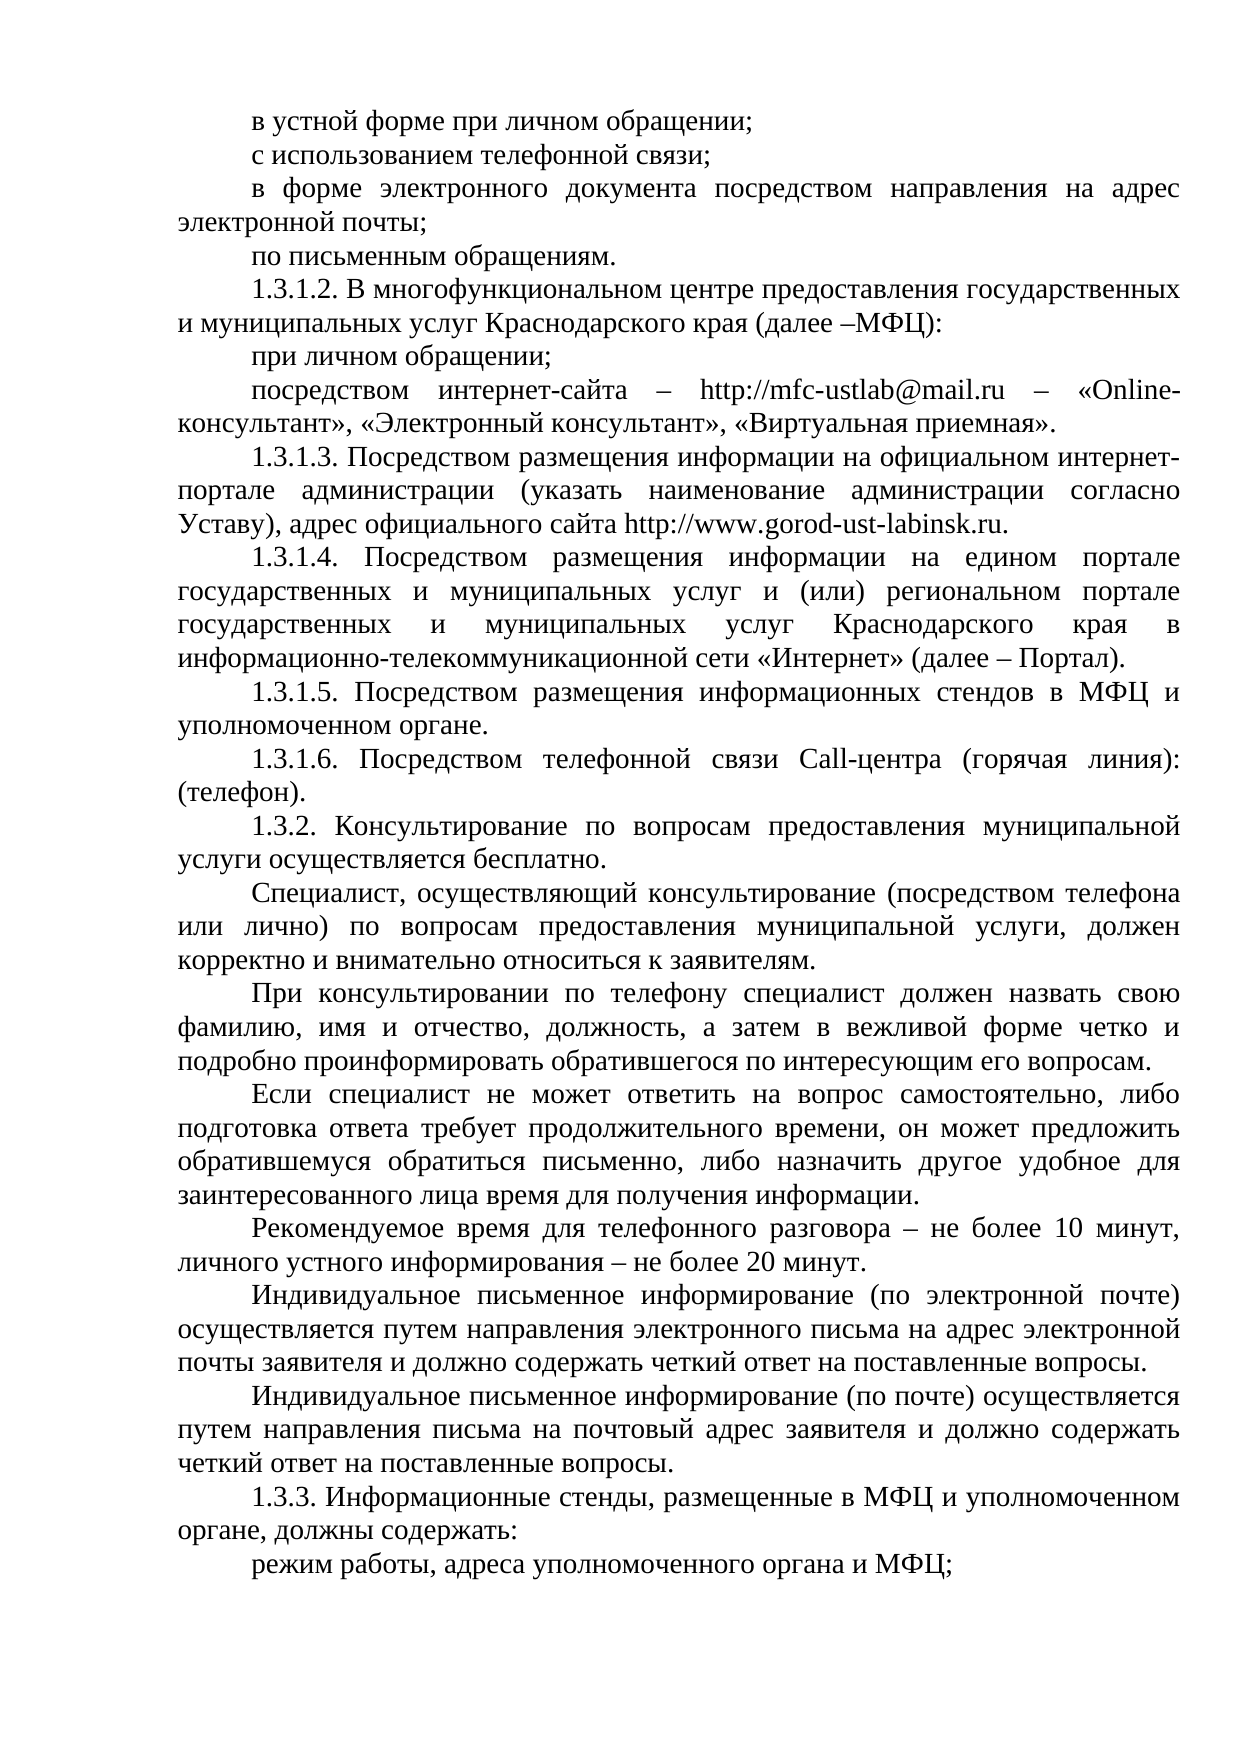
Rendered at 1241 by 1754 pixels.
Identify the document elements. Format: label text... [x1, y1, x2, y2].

text Индивидуальное письменное информирование (по почте) осуществляется путем направления письма на почтовый адрес заявителя и должно содержать четкий ответ на поставленные вопросы. [177, 1378, 1181, 1479]
text 1.3.1.2. В многофункциональном центре предоставления государственных и муниципальных услуг Краснодарского края (далее –МФЦ): [177, 271, 1181, 338]
text 1.3.2. Консультирование по вопросам предоставления муниципальной услуги осуществляется бесплатно. [177, 808, 1181, 875]
text по письменным обращениям. [177, 238, 1181, 271]
text с использованием телефонной связи; [177, 137, 1181, 171]
text режим работы, адреса уполномоченного органа и МФЦ; [177, 1546, 1181, 1579]
text Индивидуальное письменное информирование (по электронной почте) осуществляется путем направления электронного письма на адрес электронной почты заявителя и должно содержать четкий ответ на поставленные вопросы. [177, 1277, 1181, 1378]
text посредством интернет-сайта – http://mfc-ustlab@mail.ru – «Online-консультант», «Электронный консультант», «Виртуальная приемная». [177, 372, 1181, 439]
text 1.3.1.3. Посредством размещения информации на официальном интернет-портале администрации (указать наименование администрации согласно Уставу), адрес официального сайта http://www.gorod-ust-labinsk.ru. [177, 439, 1181, 539]
text 1.3.3. Информационные стенды, размещенные в МФЦ и уполномоченном органе, должны содержать: [177, 1479, 1181, 1546]
text При консультировании по телефону специалист должен назвать свою фамилию, имя и отчество, должность, а затем в вежливой форме четко и подробно проинформировать обратившегося по интересующим его вопросам. [177, 976, 1181, 1076]
text при личном обращении; [177, 338, 1181, 372]
text 1.3.1.4. Посредством размещения информации на едином портале государственных и муниципальных услуг и (или) региональном портале государственных и муниципальных услуг Краснодарского края в информационно-телекоммуникационной сети «Интернет» (далее – Портал). [177, 539, 1181, 674]
text Если специалист не может ответить на вопрос самостоятельно, либо подготовка ответа требует продолжительного времени, он может предложить обратившемуся обратиться письменно, либо назначить другое удобное для заинтересованного лица время для получения информации. [177, 1076, 1181, 1210]
text Специалист, осуществляющий консультирование (посредством телефона или лично) по вопросам предоставления муниципальной услуги, должен корректно и внимательно относиться к заявителям. [177, 875, 1181, 976]
text 1.3.1.5. Посредством размещения информационных стендов в МФЦ и уполномоченном органе. [177, 674, 1181, 741]
text в форме электронного документа посредством направления на адрес электронной почты; [177, 171, 1181, 238]
text 1.3.1.6. Посредством телефонной связи Call-центра (горячая линия): (телефон). [177, 741, 1181, 808]
text Рекомендуемое время для телефонного разговора – не более 10 минут, личного устного информирования – не более 20 минут. [177, 1210, 1181, 1277]
text в устной форме при личном обращении; [177, 103, 1181, 137]
